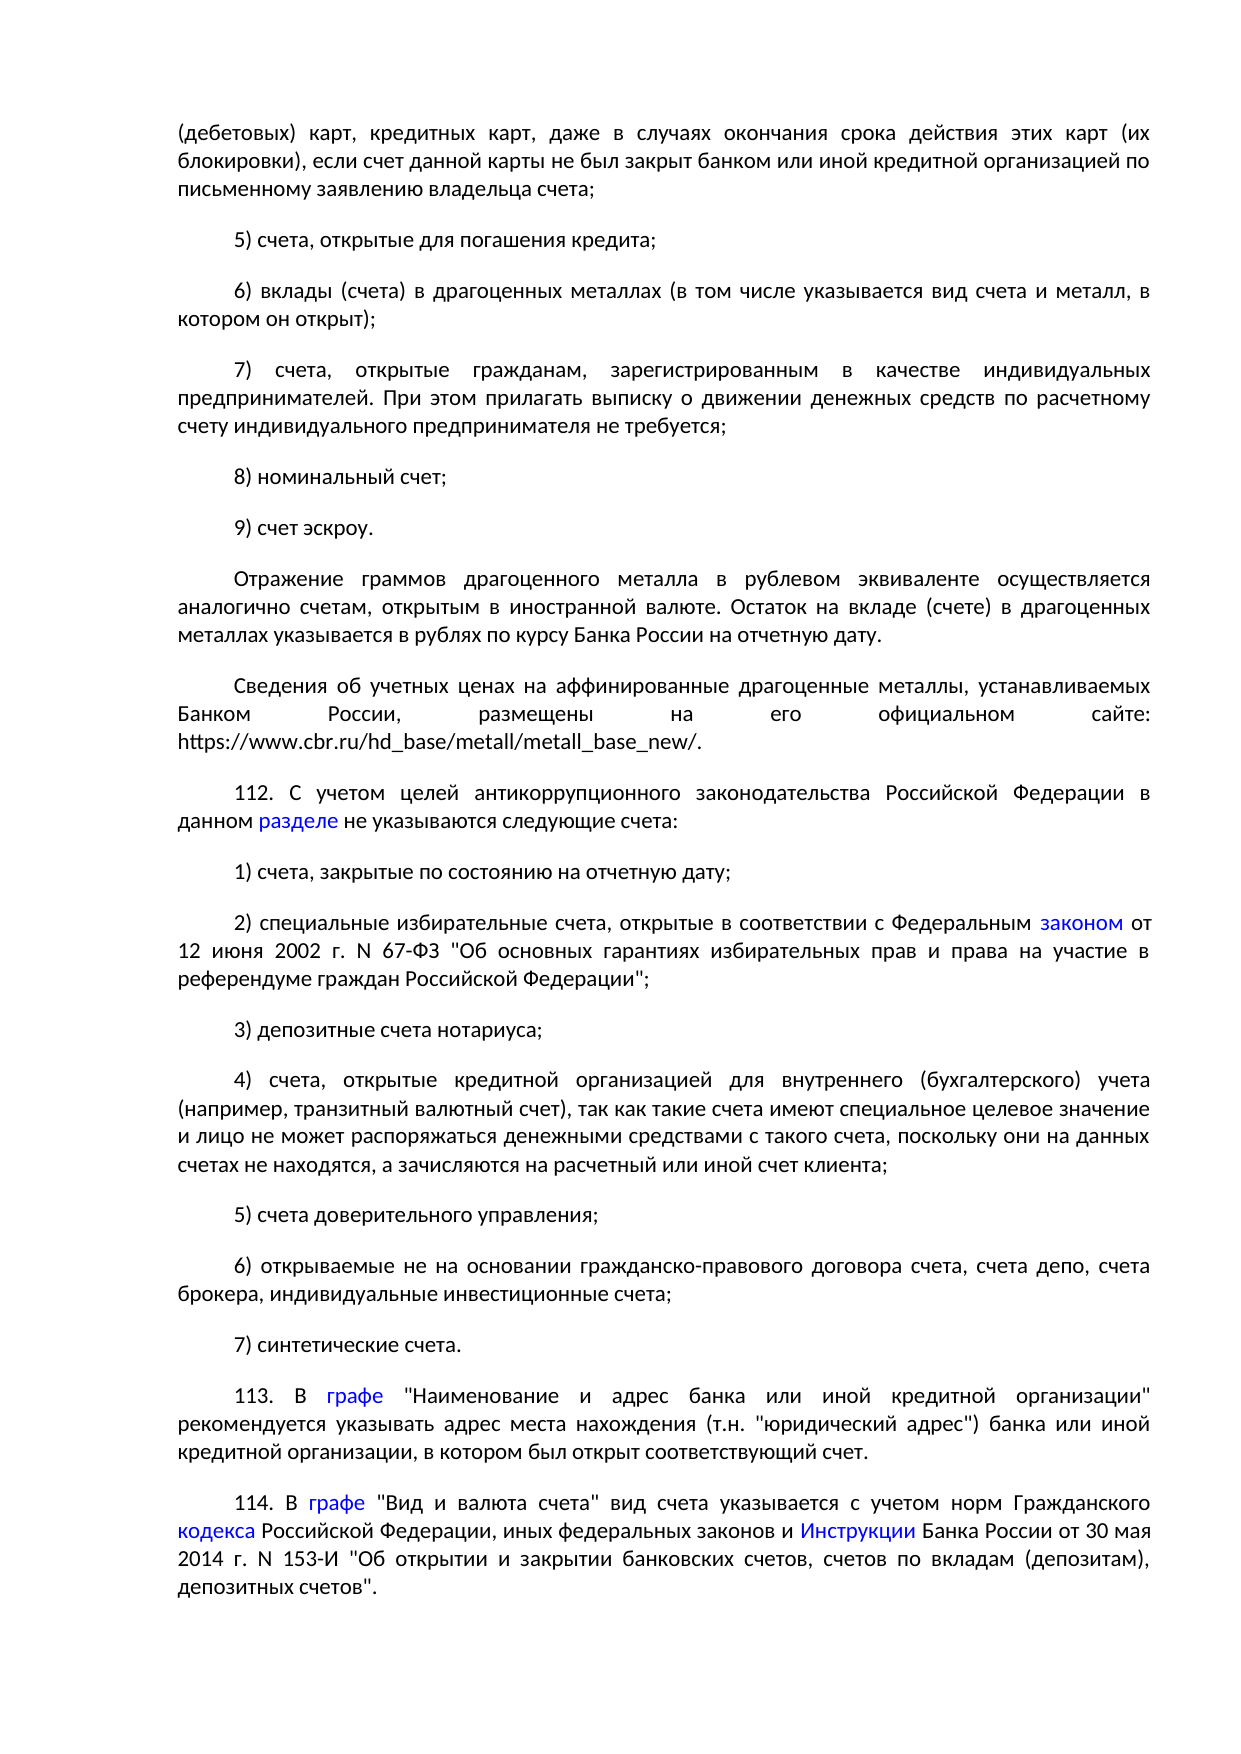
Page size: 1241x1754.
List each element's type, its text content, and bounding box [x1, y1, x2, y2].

text 1) счета, закрытые по состоянию на отчетную дату; [177, 857, 1152, 885]
text Отражение граммов драгоценного металла в рублевом эквиваленте осуществляется аналогично счетам, открытым в иностранной валюте. Остаток на вкладе (счете) в драгоценных металлах указывается в рублях по курсу Банка России на отчетную дату. [177, 564, 1152, 648]
text 5) счета, открытые для погашения кредита; [177, 225, 1152, 253]
text 8) номинальный счет; [177, 462, 1152, 490]
text 6) открываемые не на основании гражданско-правового договора счета, счета депо, счета брокера, индивидуальные инвестиционные счета; [177, 1252, 1152, 1308]
text 4) счета, открытые кредитной организацией для внутреннего (бухгалтерского) учета (например, транзитный валютный счет), так как такие счета имеют специальное целевое значение и лицо не может распоряжаться денежными средствами с такого счета, поскольку они на данных счетах не находятся, а зачисляются на расчетный или иной счет клиента; [177, 1066, 1152, 1178]
text 5) счета доверительного управления; [177, 1201, 1152, 1229]
text 2) специальные избирательные счета, открытые в соответствии с Федеральным законом от 12 июня 2002 г. N 67-ФЗ "Об основных гарантиях избирательных прав и права на участие в референдуме граждан Российской Федерации"; [177, 908, 1152, 992]
text 112. С учетом целей антикоррупционного законодательства Российской Федерации в данном разделе не указываются следующие счета: [177, 778, 1152, 834]
text 6) вклады (счета) в драгоценных металлах (в том числе указывается вид счета и металл, в котором он открыт); [177, 276, 1152, 332]
text Сведения об учетных ценах на аффинированные драгоценные металлы, устанавливаемых Банком России, размещены на его официальном сайте: https://www.cbr.ru/hd_base/metall/metall_base_new/. [177, 671, 1152, 755]
text 7) синтетические счета. [177, 1331, 1152, 1358]
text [177, 118, 1152, 202]
text 9) счет эскроу. [177, 513, 1152, 541]
text 3) депозитные счета нотариуса; [177, 1015, 1152, 1043]
text 113. В графе "Наименование и адрес банка или иной кредитной организации" рекомендуется указывать адрес места нахождения (т.н. "юридический адрес") банка или иной кредитной организации, в котором был открыт соответствующий счет. [177, 1381, 1152, 1466]
text 114. В графе "Вид и валюта счета" вид счета указывается с учетом норм Гражданского кодекса Российской Федерации, иных федеральных законов и Инструкции Банка России от 30 мая 2014 г. N 153-И "Об открытии и закрытии банковских счетов, счетов по вкладам (депозитам), депозитных счетов". [177, 1488, 1152, 1601]
text 7) счета, открытые гражданам, зарегистрированным в качестве индивидуальных предпринимателей. При этом прилагать выписку о движении денежных средств по расчетному счету индивидуального предпринимателя не требуется; [177, 355, 1152, 439]
